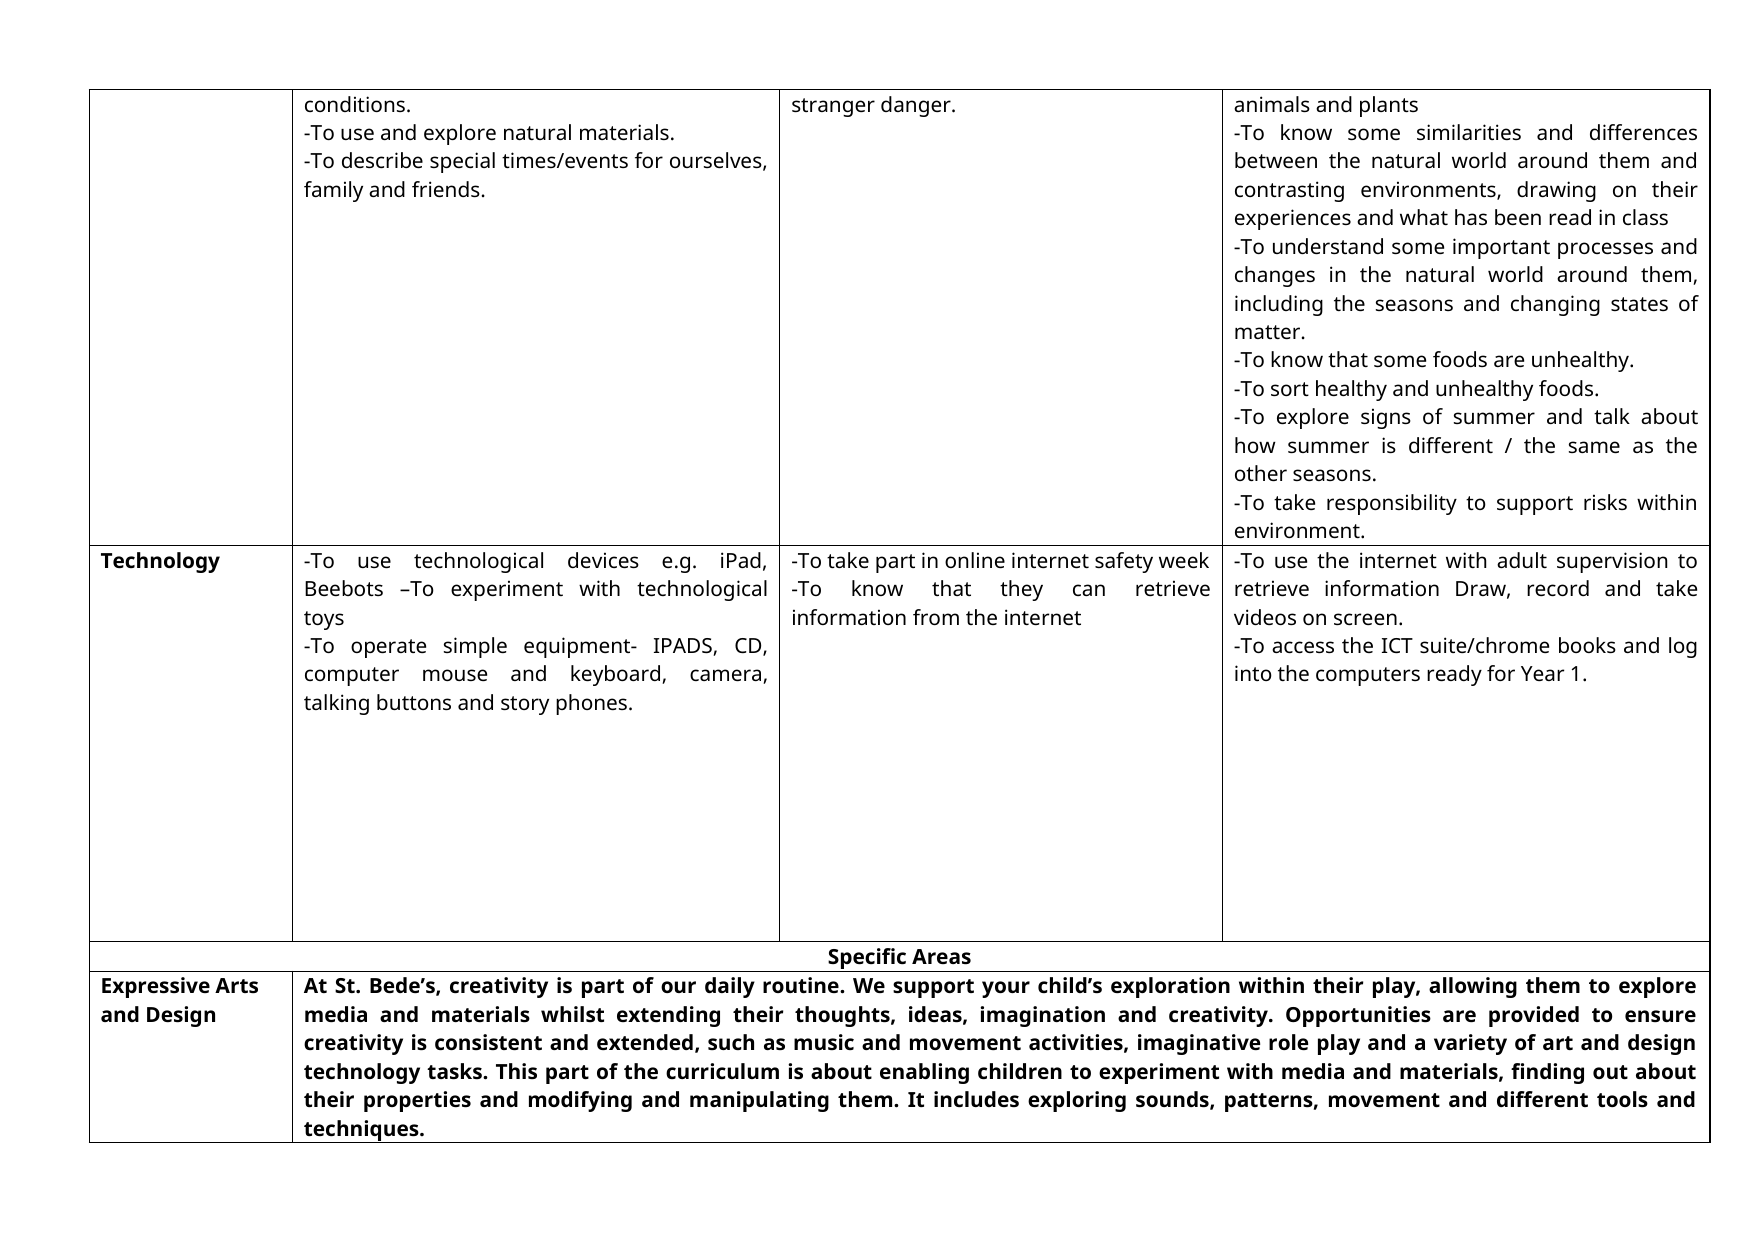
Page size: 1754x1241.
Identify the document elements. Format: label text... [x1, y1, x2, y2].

table_cell -To use the internet with adult supervision to retrieve information Draw, record and take videos on screen. -To access the ICT suite/chrome books and log into the computers ready for Year 1. [1223, 546, 1709, 941]
table_cell Technology [90, 546, 292, 941]
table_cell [90, 972, 292, 1142]
table_cell Specific Areas [90, 942, 1709, 971]
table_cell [293, 90, 779, 545]
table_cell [1223, 90, 1709, 545]
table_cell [293, 972, 1709, 1142]
table_cell -To take part in online internet safety week -To know that they can retrieve information from the internet [780, 546, 1222, 941]
table_cell -To use technological devices e.g. iPad, Beebots –To experiment with technological toys -To operate simple equipment- IPADS, CD, computer mouse and keyboard, camera, talking buttons and story phones. [293, 546, 779, 941]
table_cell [780, 90, 1222, 545]
